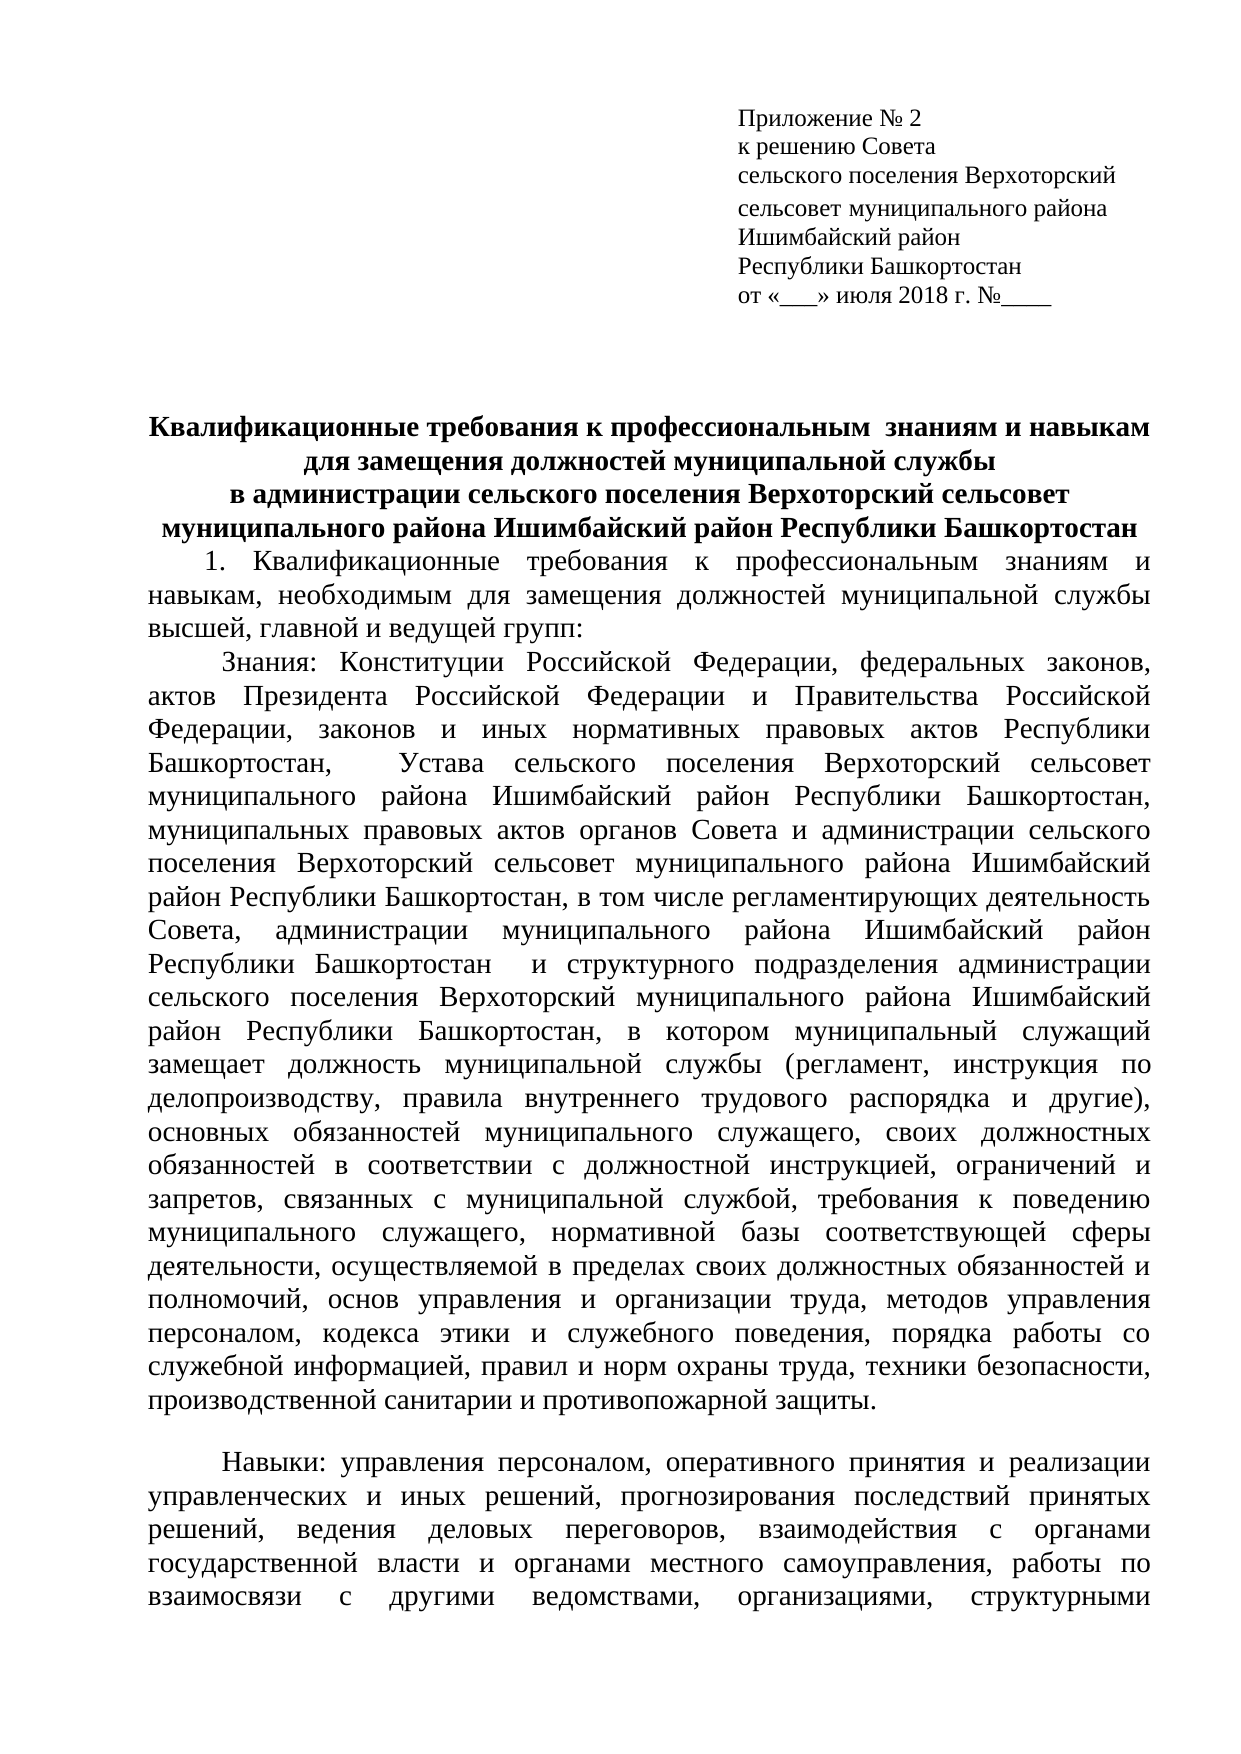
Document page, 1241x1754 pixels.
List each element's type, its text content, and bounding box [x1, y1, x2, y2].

text Республики Башкортостан [664, 251, 1152, 280]
text от «___» июля 2018 г. №____ [738, 280, 1152, 309]
text в администрации сельского поселения Верхоторский сельсовет муниципального района Ишимбайский район Республики Башкортостан [148, 476, 1152, 543]
text Знания: Конституции Российской Федерации, федеральных законов, актов Президента Российской Федерации и Правительства Российской Федерации, законов и иных нормативных правовых актов Республики Башкортостан, Устава сельского поселения Верхоторский сельсовет муниципального района Ишимбайский район Республики Башкортостан, муниципальных правовых актов органов Совета и администрации сельского поселения Верхоторский сельсовет муниципального района Ишимбайский район Республики Башкортостан, в том числе регламентирующих деятельность Совета, администрации муниципального района Ишимбайский район Республики Башкортостан и структурного подразделения администрации сельского поселения Верхоторский муниципального района Ишимбайский район Республики Башкортостан, в котором муниципальный служащий замещает должность муниципальной службы (регламент, инструкция по делопроизводству, правила внутреннего трудового распорядка и другие), основных обязанностей муниципального служащего, своих должностных обязанностей в соответствии с должностной инструкцией, ограничений и запретов, связанных с муниципальной службой, требования к поведению муниципального служащего, нормативной базы соответствующей сферы деятельности, осуществляемой в пределах своих должностных обязанностей и полномочий, основ управления и организации труда, методов управления персоналом, кодекса этики и служебного поведения, порядка работы со служебной информацией, правил и норм охраны труда, техники безопасности, производственной санитарии и противопожарной защиты. [148, 644, 1152, 1416]
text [148, 1444, 1152, 1612]
text 1. Квалификационные требования к профессиональным знаниям и навыкам, необходимым для замещения должностей муниципальной службы высшей, главной и ведущей групп: [148, 543, 1152, 644]
text сельского поселения Верхоторский сельсовет муниципального района Ишимбайский район [738, 160, 1152, 251]
text Приложение № 2 [664, 103, 1152, 131]
text к решению Совета [443, 131, 1152, 160]
text Квалификационные требования к профессиональным знаниям и навыкам для замещения должностей муниципальной службы [148, 409, 1152, 476]
